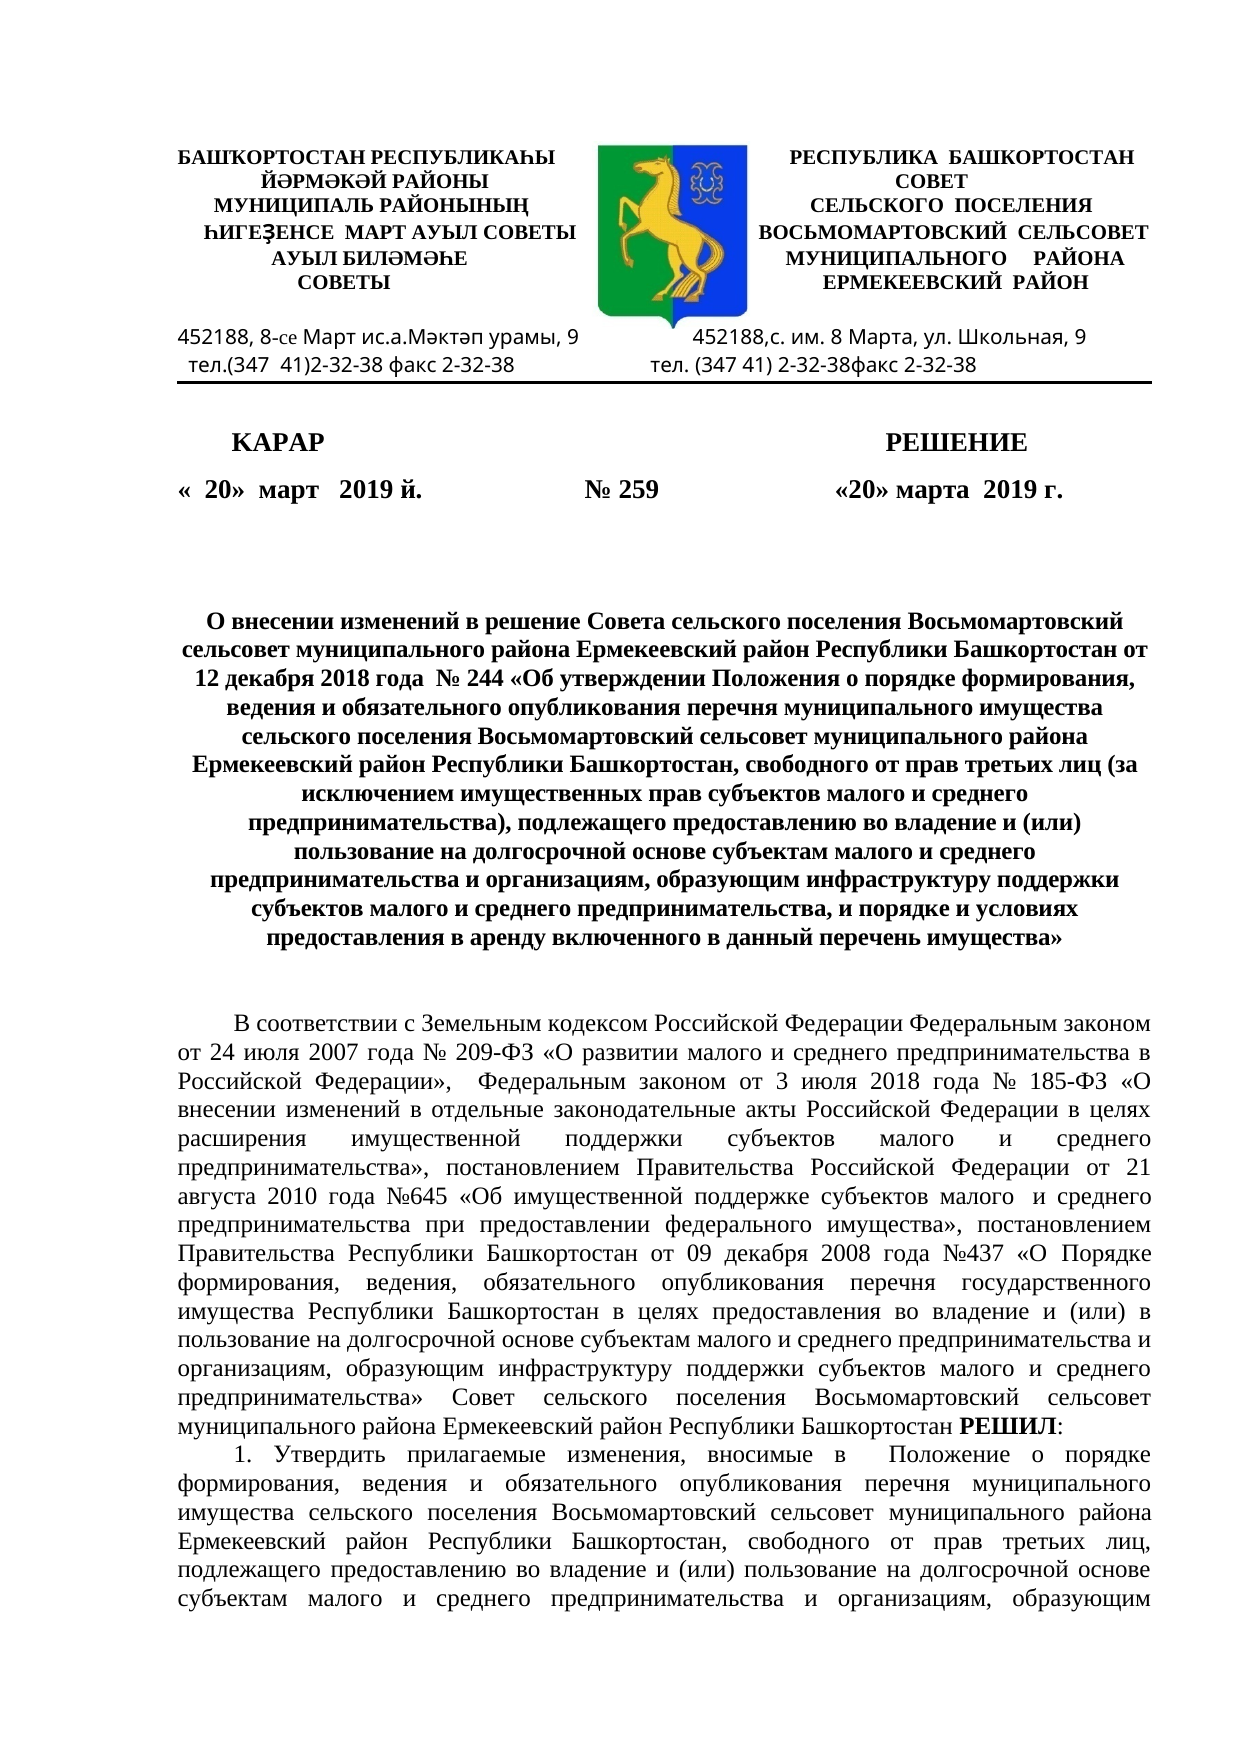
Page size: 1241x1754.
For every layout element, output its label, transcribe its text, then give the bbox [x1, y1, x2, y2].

text СОВЕТЫ ЕРМЕКЕЕВСКИЙ РАЙОН [177, 270, 591, 294]
text ауыл билƏмƏҺе МУНИЦИПАЛЬНОГО РАЙОНА [177, 246, 591, 270]
text муниципаль районыныҢ СЕЛЬСКОГО ПОСЕЛЕНИЯ [177, 193, 591, 217]
picture [591, 141, 750, 329]
text В соответствии с Земельным кодексом Российской Федерации Федеральным законом от 24 июля 2007 года № 209-ФЗ «О развитии малого и среднего предпринимательства в Российской Федерации», Федеральным законом от 3 июля 2018 года № 185-ФЗ «О внесении изменений в отдельные законодательные акты Российской Федерации в целях расширения имущественной поддержки субъектов малого и среднего предпринимательства», постановлением Правительства Российской Федерации от 21 августа 2010 года №645 «Об имущественной поддержке субъектов малого и среднего предпринимательства при предоставлении федерального имущества», постановлением Правительства Республики Башкортостан от 09 декабря 2008 года №437 «О Порядке формирования, ведения, обязательного опубликования перечня государственного имущества Республики Башкортостан в целях предоставления во владение и (или) в пользование на долгосрочной основе субъектам малого и среднего предпринимательства и организациям, образующим инфраструктуру поддержки субъектов малого и среднего предпринимательства» Совет сельского поселения Восьмомартовский сельсовет муниципального района Ермекеевский район Республики Башкортостан РЕШИЛ: [177, 1008, 1152, 1210]
text ҺигеҘенсе Март ауыл Советы ВОСЬМОМАРТОВСКИЙ СЕЛЬСОВЕТ [177, 217, 591, 246]
text ЙƏРМƏКƏЙ РАЙОны СОВЕТ [750, 169, 1152, 193]
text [177, 1439, 1152, 1612]
text БАШҠОРТОСТАН РеспубликаҺы РЕСПУБЛИКА БАШКОРТОСТАН [177, 145, 591, 169]
text KАРАР РЕШЕНИЕ [177, 426, 1152, 457]
text ауыл билƏмƏҺе МУНИЦИПАЛЬНОГО РАЙОНА [750, 246, 1152, 270]
text ЙƏРМƏКƏЙ РАЙОны СОВЕТ [177, 169, 591, 193]
text СОВЕТЫ ЕРМЕКЕЕВСКИЙ РАЙОН [750, 270, 1152, 294]
text тел.(347 41)2-32-38 факс 2-32-38 тел. (347 41) 2-32-38факс 2-32-38 [177, 351, 1152, 381]
text « 20» март 2019 й. № 259 «20» марта 2019 г. [177, 473, 1152, 504]
text БАШҠОРТОСТАН РеспубликаҺы РЕСПУБЛИКА БАШКОРТОСТАН [750, 145, 1152, 169]
text О внесении изменений в решение Совета сельского поселения Восьмомартовский сельсовет муниципального района Ермекеевский район Республики Башкортостан от 12 декабря 2018 года № 244 «Об утверждении Положения о порядке формирования, ведения и обязательного опубликования перечня муниципального имущества сельского поселения Восьмомартовский сельсовет муниципального района Ермекеевский район Республики Башкортостан, свободного от прав третьих лиц (за исключением имущественных прав субъектов малого и среднего предпринимательства), подлежащего предоставлению во владение и (или) пользование на долгосрочной основе субъектам малого и среднего предпринимательства и организациям, образующим инфраструктуру поддержки субъектов малого и среднего предпринимательства, и порядке и условиях предоставления в аренду включенного в данный перечень имущества» [177, 606, 1152, 951]
text 452188, 8-се Март ис.а.Мəктəп урамы, 9 452188,с. им. 8 Марта, ул. Школьная, 9 [177, 322, 1152, 351]
text муниципаль районыныҢ СЕЛЬСКОГО ПОСЕЛЕНИЯ [750, 193, 1152, 217]
text В соответствии с Земельным кодексом Российской Федерации Федеральным законом от 24 июля 2007 года № 209-ФЗ «О развитии малого и среднего предпринимательства в Российской Федерации», Федеральным законом от 3 июля 2018 года № 185-ФЗ «О внесении изменений в отдельные законодательные акты Российской Федерации в целях расширения имущественной поддержки субъектов малого и среднего предпринимательства», постановлением Правительства Российской Федерации от 21 августа 2010 года №645 «Об имущественной поддержке субъектов малого и среднего предпринимательства при предоставлении федерального имущества», постановлением Правительства Республики Башкортостан от 09 декабря 2008 года №437 «О Порядке формирования, ведения, обязательного опубликования перечня государственного имущества Республики Башкортостан в целях предоставления во владение и (или) в пользование на долгосрочной основе субъектам малого и среднего предпринимательства и организациям, образующим инфраструктуру поддержки субъектов малого и среднего предпринимательства» Совет сельского поселения Восьмомартовский сельсовет муниципального района Ермекеевский район Республики Башкортостан РЕШИЛ: [177, 1238, 1152, 1439]
text ҺигеҘенсе Март ауыл Советы ВОСЬМОМАРТОВСКИЙ СЕЛЬСОВЕТ [750, 217, 1152, 246]
